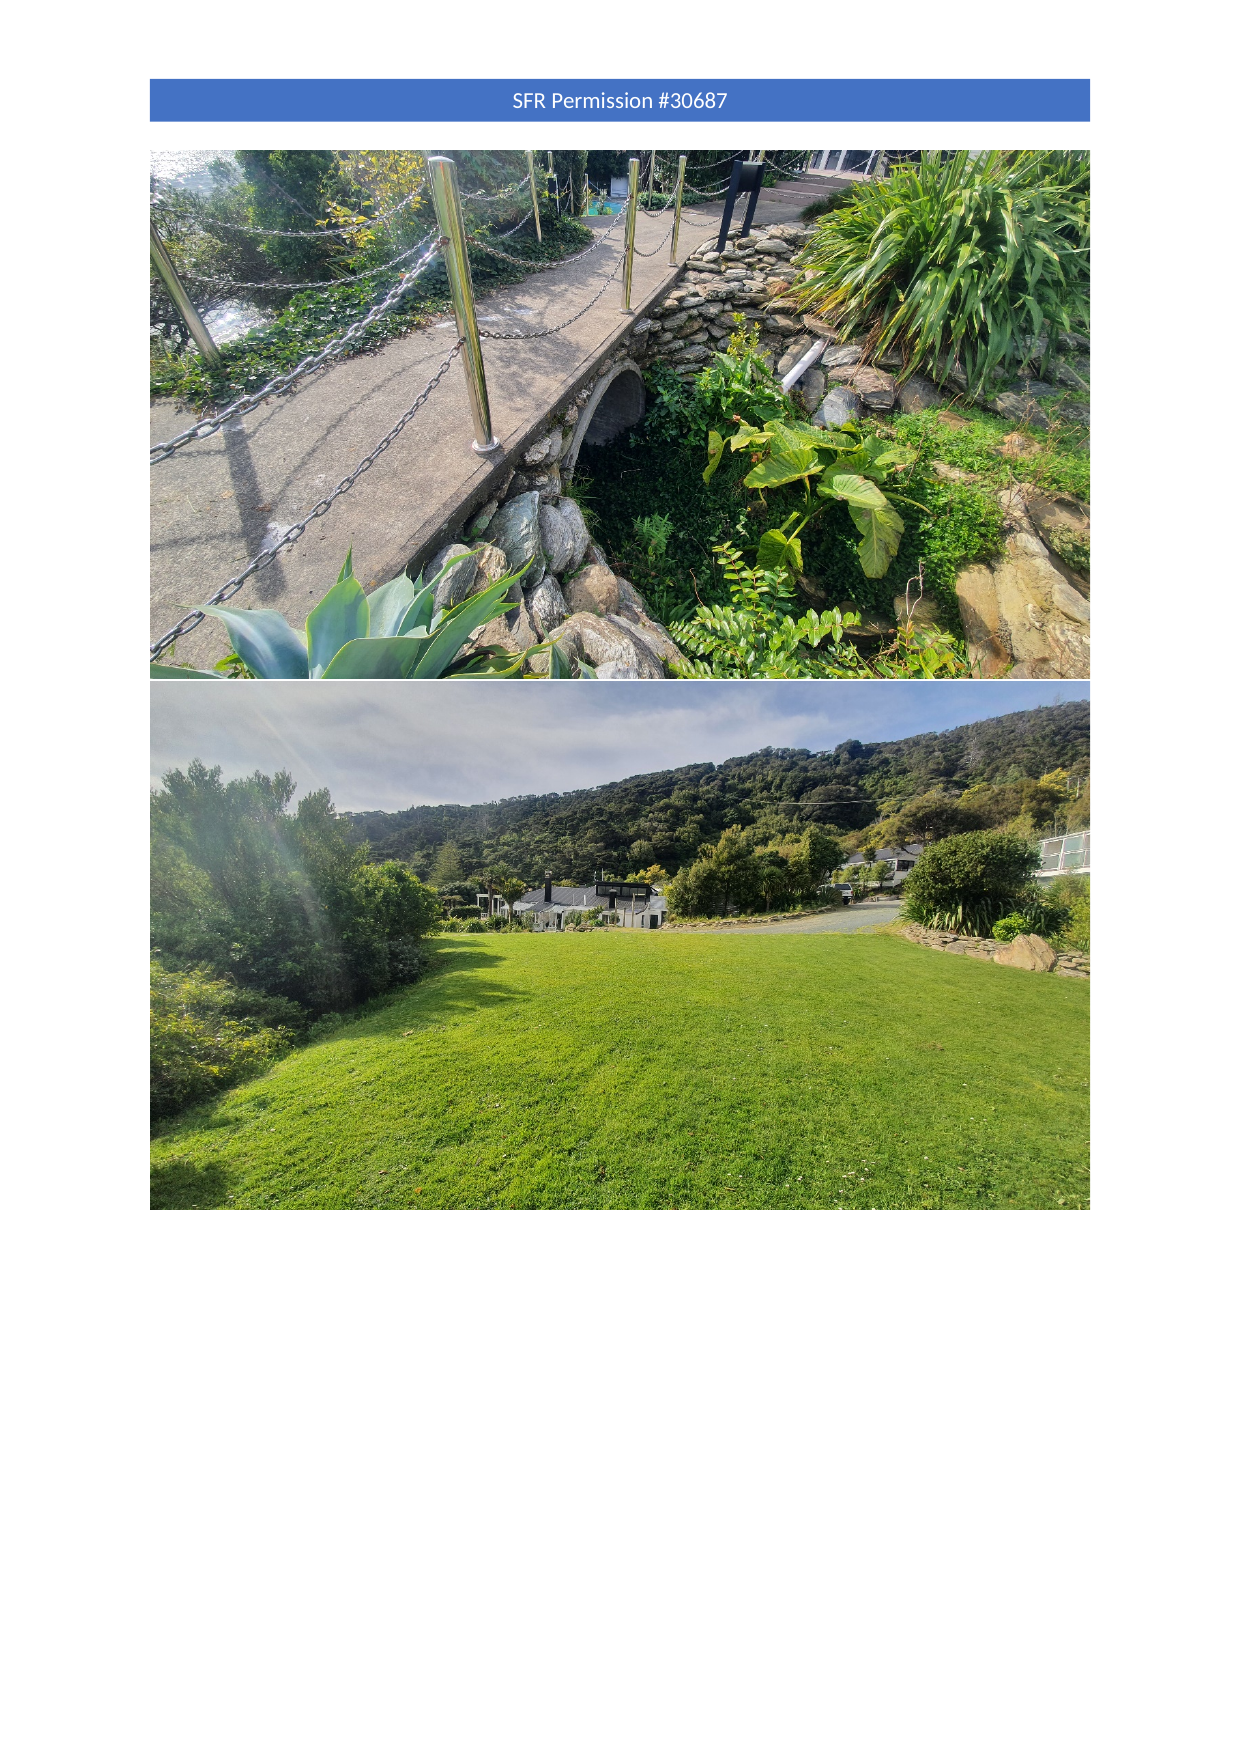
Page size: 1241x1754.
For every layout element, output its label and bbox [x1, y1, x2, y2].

picture [150, 681, 1091, 1210]
picture [150, 150, 1091, 679]
